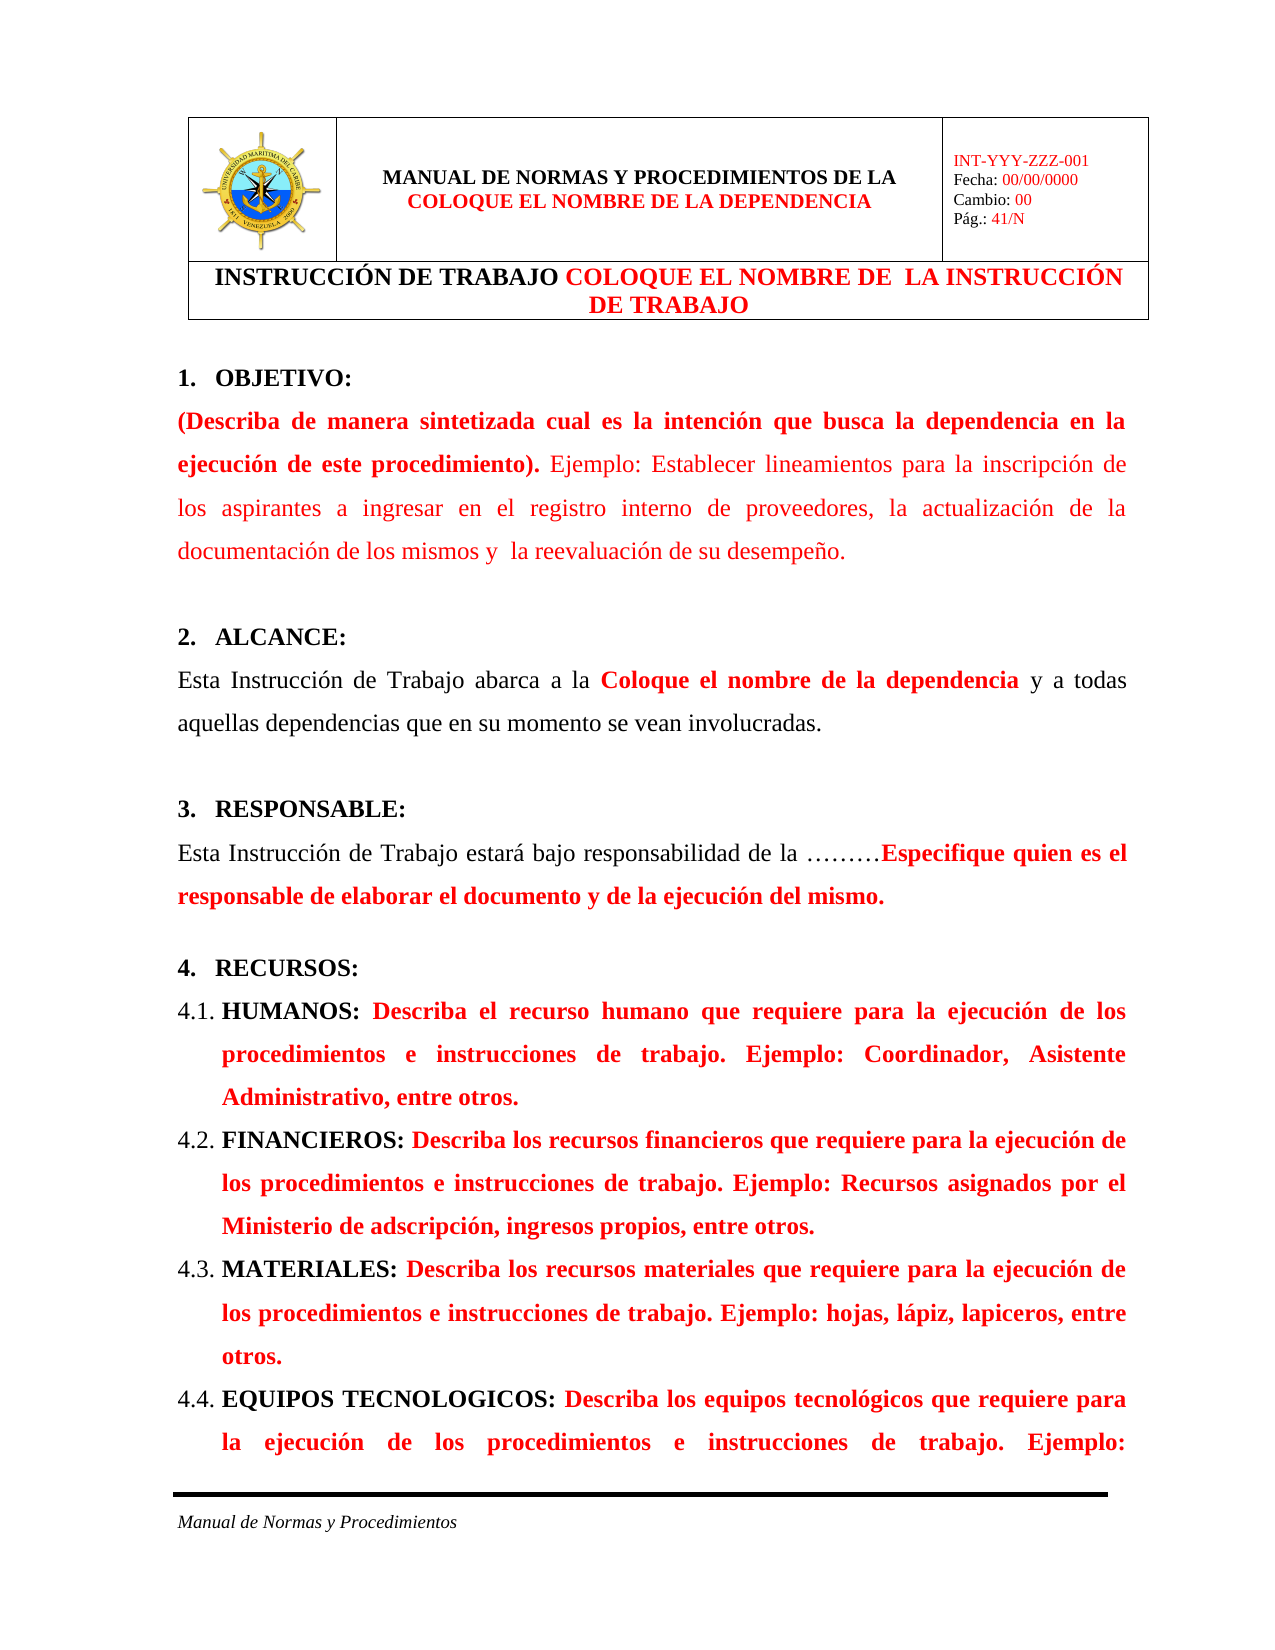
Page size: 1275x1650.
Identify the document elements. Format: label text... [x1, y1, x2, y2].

text Esta Instrucción de Trabajo estará bajo responsabilidad de la ………Especifique quien es el responsable de elaborar el documento y de la ejecución del mismo. [177, 838, 1127, 909]
list ALCANCE: [177, 622, 1127, 651]
picture [199, 129, 325, 254]
text Esta Instrucción de Trabajo abarca a la Coloque el nombre de la dependencia y a todas aquellas dependencias que en su momento se vean involucradas. [177, 665, 1127, 737]
list RESPONSABLE: [177, 794, 1127, 823]
list OBJETIVO: [177, 363, 1127, 392]
list MATERIALES: Describa los recursos materiales que requiere para la ejecución de los procedimientos e instrucciones de trabajo. Ejemplo: hojas, lápiz, lapiceros, entre otros. [177, 1254, 1127, 1369]
list FINANCIEROS: Describa los recursos financieros que requiere para la ejecución de los procedimientos e instrucciones de trabajo. Ejemplo: Recursos asignados por el Ministerio de adscripción, ingresos propios, entre otros. [177, 1125, 1127, 1240]
list RECURSOS: [177, 953, 1127, 981]
text (Describa de manera sintetizada cual es la intención que busca la dependencia en la ejecución de este procedimiento). Ejemplo: Establecer lineamientos para la inscripción de los aspirantes a ingresar en el registro interno de proveedores, la actualización de la documentación de los mismos y la reevaluación de su desempeño. [177, 406, 1127, 564]
list HUMANOS: Describa el recurso humano que requiere para la ejecución de los procedimientos e instrucciones de trabajo. Ejemplo: Coordinador, Asistente Administrativo, entre otros. [177, 996, 1127, 1111]
